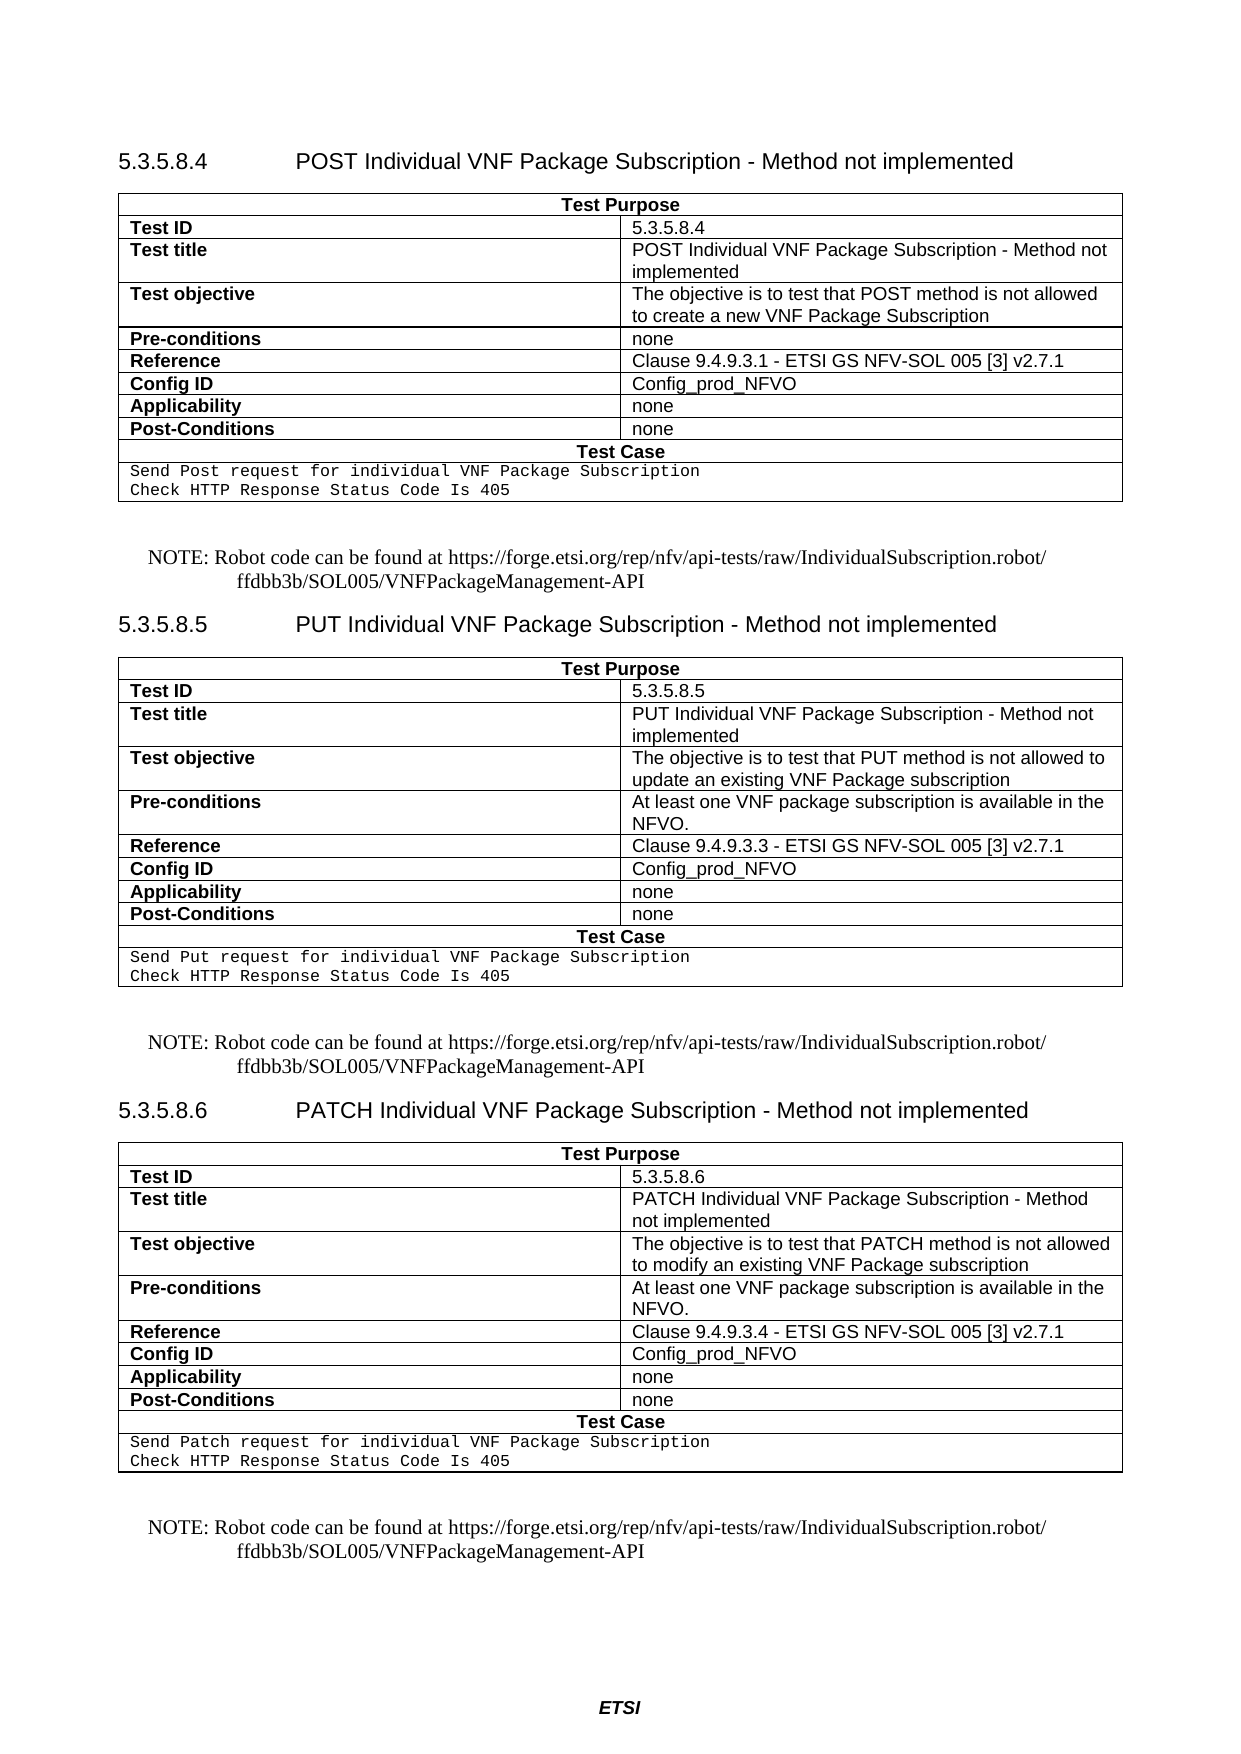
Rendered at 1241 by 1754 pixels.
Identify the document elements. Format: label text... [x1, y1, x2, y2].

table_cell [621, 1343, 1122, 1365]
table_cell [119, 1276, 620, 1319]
subtitle 5.3.5.8.6 PATCH Individual VNF Package Subscription - Method not implemented [118, 1097, 1122, 1123]
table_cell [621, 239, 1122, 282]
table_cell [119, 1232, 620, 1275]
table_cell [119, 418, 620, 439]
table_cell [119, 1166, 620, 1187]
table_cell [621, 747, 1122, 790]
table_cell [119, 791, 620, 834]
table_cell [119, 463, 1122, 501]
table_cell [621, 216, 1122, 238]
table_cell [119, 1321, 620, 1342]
text NOTE: Robot code can be found at https://forge.etsi.org/rep/nfv/api-tests/raw/IndividualSubscription.robot/ffdbb3b/SOL005/VNFPackageManagement-API [148, 1515, 1122, 1563]
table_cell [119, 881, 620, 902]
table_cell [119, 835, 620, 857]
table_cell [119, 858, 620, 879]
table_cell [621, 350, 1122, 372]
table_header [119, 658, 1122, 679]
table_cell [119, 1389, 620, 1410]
text NOTE: Robot code can be found at https://forge.etsi.org/rep/nfv/api-tests/raw/IndividualSubscription.robot/ffdbb3b/SOL005/VNFPackageManagement-API [148, 1030, 1122, 1078]
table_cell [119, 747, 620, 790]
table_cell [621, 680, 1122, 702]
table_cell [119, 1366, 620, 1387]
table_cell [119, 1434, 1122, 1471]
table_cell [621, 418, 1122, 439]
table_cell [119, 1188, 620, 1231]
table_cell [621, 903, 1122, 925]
subtitle 5.3.5.8.4 POST Individual VNF Package Subscription - Method not implemented [118, 148, 1122, 174]
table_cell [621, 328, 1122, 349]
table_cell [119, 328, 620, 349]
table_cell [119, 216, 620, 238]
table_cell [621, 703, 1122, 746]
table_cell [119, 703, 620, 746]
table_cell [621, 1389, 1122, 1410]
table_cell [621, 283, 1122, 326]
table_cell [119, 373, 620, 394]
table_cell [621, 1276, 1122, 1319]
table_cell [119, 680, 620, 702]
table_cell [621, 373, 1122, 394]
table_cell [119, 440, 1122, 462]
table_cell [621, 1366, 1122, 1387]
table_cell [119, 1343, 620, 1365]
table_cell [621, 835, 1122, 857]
text NOTE: Robot code can be found at https://forge.etsi.org/rep/nfv/api-tests/raw/IndividualSubscription.robot/ffdbb3b/SOL005/VNFPackageManagement-API [148, 544, 1122, 593]
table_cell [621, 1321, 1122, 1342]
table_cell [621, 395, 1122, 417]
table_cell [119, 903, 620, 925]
subtitle 5.3.5.8.5 PUT Individual VNF Package Subscription - Method not implemented [118, 611, 1122, 638]
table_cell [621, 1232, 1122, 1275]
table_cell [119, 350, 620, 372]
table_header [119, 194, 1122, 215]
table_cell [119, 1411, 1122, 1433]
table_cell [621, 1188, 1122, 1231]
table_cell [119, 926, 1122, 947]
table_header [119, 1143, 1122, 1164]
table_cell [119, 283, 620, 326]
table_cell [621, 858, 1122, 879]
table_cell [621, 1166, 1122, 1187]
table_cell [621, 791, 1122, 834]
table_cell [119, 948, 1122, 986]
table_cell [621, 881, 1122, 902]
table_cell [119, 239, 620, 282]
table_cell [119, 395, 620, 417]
